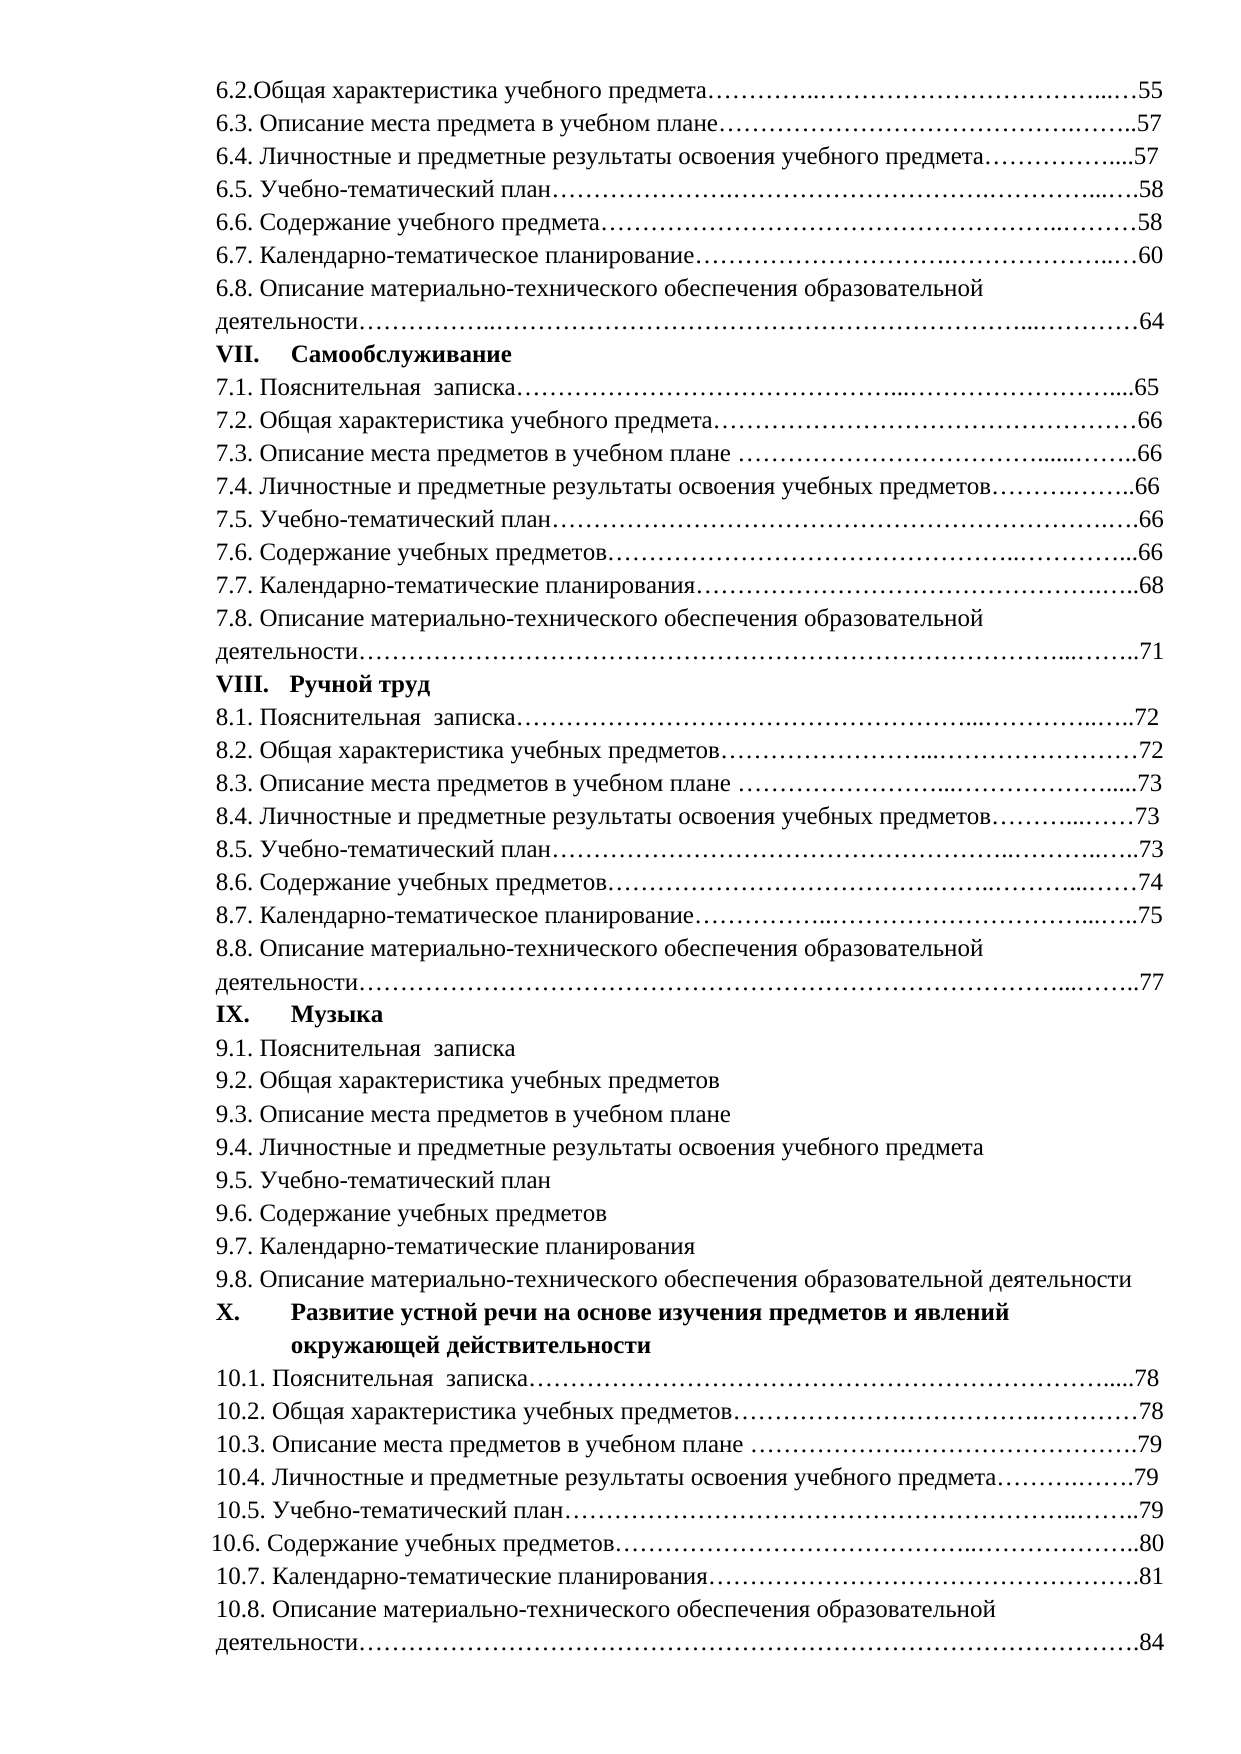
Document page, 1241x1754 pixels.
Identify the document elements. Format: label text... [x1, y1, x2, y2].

text 9.4. Личностные и предметные результаты освоения учебного предмета [142, 1132, 1165, 1160]
text 8.1. Пояснительная записка………………………………………………...…………..…..72 [142, 702, 1165, 731]
text 8.7. Календарно-тематическое планирование……………..…………………………...…..75 [142, 901, 1165, 929]
list 6.4. Личностные и предметные результаты освоения учебного предмета……………....57 [142, 141, 1165, 170]
text 7.2. Общая характеристика учебного предмета……………………………………………66 [142, 405, 1165, 434]
text 9.1. Пояснительная записка [142, 1033, 1165, 1061]
text 7.7. Календарно-тематические планирования………………………………………….…..68 [142, 570, 1165, 599]
text 8.2. Общая характеристика учебных предметов……………………...……………………72 [142, 735, 1165, 764]
text 10.5. Учебно-тематический план……………………………………………………..……..79 [142, 1495, 1165, 1524]
text 9.3. Описание места предметов в учебном плане [142, 1099, 1165, 1127]
text 7.4. Личностные и предметные результаты освоения учебных предметов……….……..66 [142, 471, 1165, 500]
text 8.3. Описание места предметов в учебном плане ……………………...……………….....73 [142, 768, 1165, 797]
text 8.5. Учебно-тематический план………………………………………………..………..…..73 [142, 834, 1165, 863]
text 7.5. Учебно-тематический план………………………………………………………….….66 [142, 504, 1165, 533]
list Развитие устной речи на основе изучения предметов и явлений окружающей действительности [216, 1297, 1165, 1358]
list Музыка [216, 999, 1165, 1028]
text 6.6. Содержание учебного предмета………………………………………………..………58 [142, 207, 1165, 236]
text 8.4. Личностные и предметные результаты освоения учебных предметов………...……73 [142, 801, 1165, 830]
text 8.8. Описание материально-технического обеспечения образовательной деятельности…………………………………………………………………………...……..77 [216, 933, 1165, 995]
text 10.2. Общая характеристика учебных предметов……………………………….…………78 [142, 1396, 1165, 1424]
text 6.5. Учебно-тематический план………………….………………………….…………...….58 [142, 174, 1165, 203]
text 10.1. Пояснительная записка…………………………………………………………….....78 [142, 1363, 1165, 1392]
list 6.8. Описание материально-технического обеспечения образовательной деятельности……………..………………………………………………………...…………64 [216, 273, 1165, 335]
text 7.8. Описание материально-технического обеспечения образовательной деятельности…………………………………………………………………………...……..71 [216, 603, 1165, 665]
text 9.7. Календарно-тематические планирования [142, 1231, 1165, 1259]
text 9.2. Общая характеристика учебных предметов [142, 1066, 1165, 1094]
text 8.6. Содержание учебных предметов………………………………………..………...……74 [142, 867, 1165, 896]
list 6.7. Календарно-тематическое планирование………………………….………………..…60 [142, 240, 1165, 269]
text 9.5. Учебно-тематический план [142, 1165, 1165, 1193]
text 7.6. Содержание учебных предметов…………………………………………..…………...66 [142, 537, 1165, 566]
list Ручной труд [142, 669, 1165, 698]
text 9.8. Описание материально-технического обеспечения образовательной деятельности [142, 1264, 1165, 1292]
text 7.3. Описание места предметов в учебном плане ………………………………......……..66 [142, 438, 1165, 467]
text 7.1. Пояснительная записка………………………………………...……………………....65 [142, 372, 1165, 401]
list Самообслуживание [216, 339, 1165, 368]
text 10.7. Календарно-тематические планирования…………………………………………….81 [142, 1561, 1165, 1590]
text 10.6. Содержание учебных предметов……………………………………..………………..80 [142, 1528, 1165, 1557]
list 6.3. Описание места предмета в учебном плане…………………………………….……..57 [142, 108, 1165, 137]
text 10.3. Описание места предметов в учебном плане ……………….……………………….79 [142, 1429, 1165, 1458]
text 9.6. Содержание учебных предметов [142, 1198, 1165, 1226]
list 6.2.Общая характеристика учебного предмета…………..……………………………...…55 [142, 75, 1165, 104]
text 10.4. Личностные и предметные результаты освоения учебного предмета……….…….79 [142, 1462, 1165, 1491]
text 10.8. Описание материально-технического обеспечения образовательной деятельности………………………………………………………………………………….84 [216, 1594, 1165, 1656]
